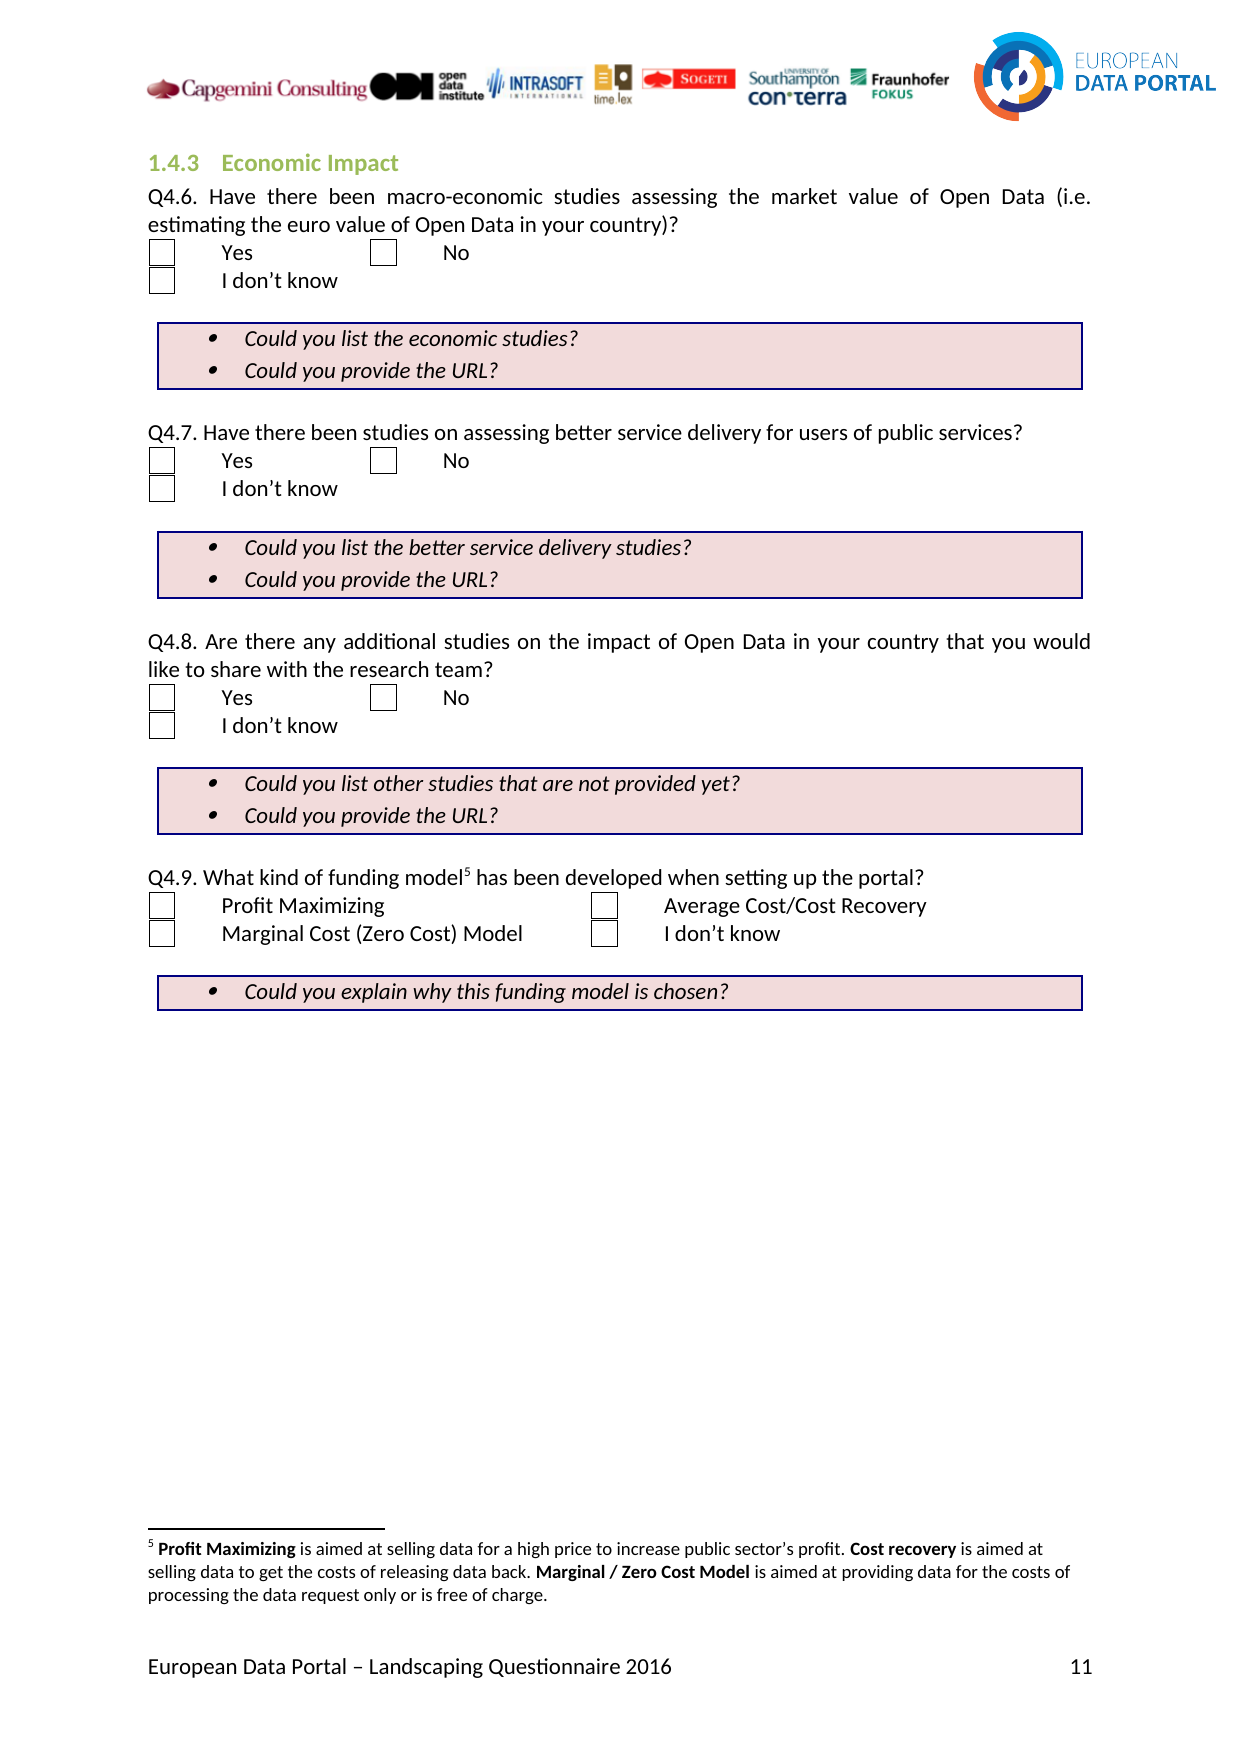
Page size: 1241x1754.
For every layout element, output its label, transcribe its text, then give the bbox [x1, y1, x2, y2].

text Q4.8. Are there any additional studies on the impact of Open Data in your country that you would like to share with the research team? [148, 627, 1093, 683]
text Yes No [148, 238, 1093, 266]
text Q4.7. Have there been studies on assessing better service delivery for users of public services? [148, 418, 1093, 446]
table_header Could you list the economic studies? Could you provide the URL? [159, 324, 1081, 388]
text Q4.9. What kind of funding model has been developed when setting up the portal? [148, 863, 1093, 891]
picture [967, 30, 1218, 122]
table_header Could you explain why this funding model is chosen? [159, 977, 1081, 1009]
text I don’t know [148, 266, 1093, 294]
text Profit Maximizing Average Cost/Cost Recovery Marginal Cost (Zero Cost) Model I don’t know [148, 891, 1093, 947]
table_header Could you list other studies that are not provided yet? Could you provide the URL? [159, 769, 1081, 833]
text Q4.6. Have there been macro-economic studies assessing the market value of Open Data (i.e. estimating the euro value of Open Data in your country)? [148, 182, 1093, 238]
text I don’t know [148, 711, 1093, 739]
picture [143, 60, 951, 109]
text Yes No [148, 683, 1093, 711]
subtitle Economic Impact [148, 148, 1093, 178]
text I don’t know [148, 474, 1093, 502]
text Yes No [148, 446, 1093, 474]
table_header Could you list the better service delivery studies? Could you provide the URL? [159, 533, 1081, 597]
